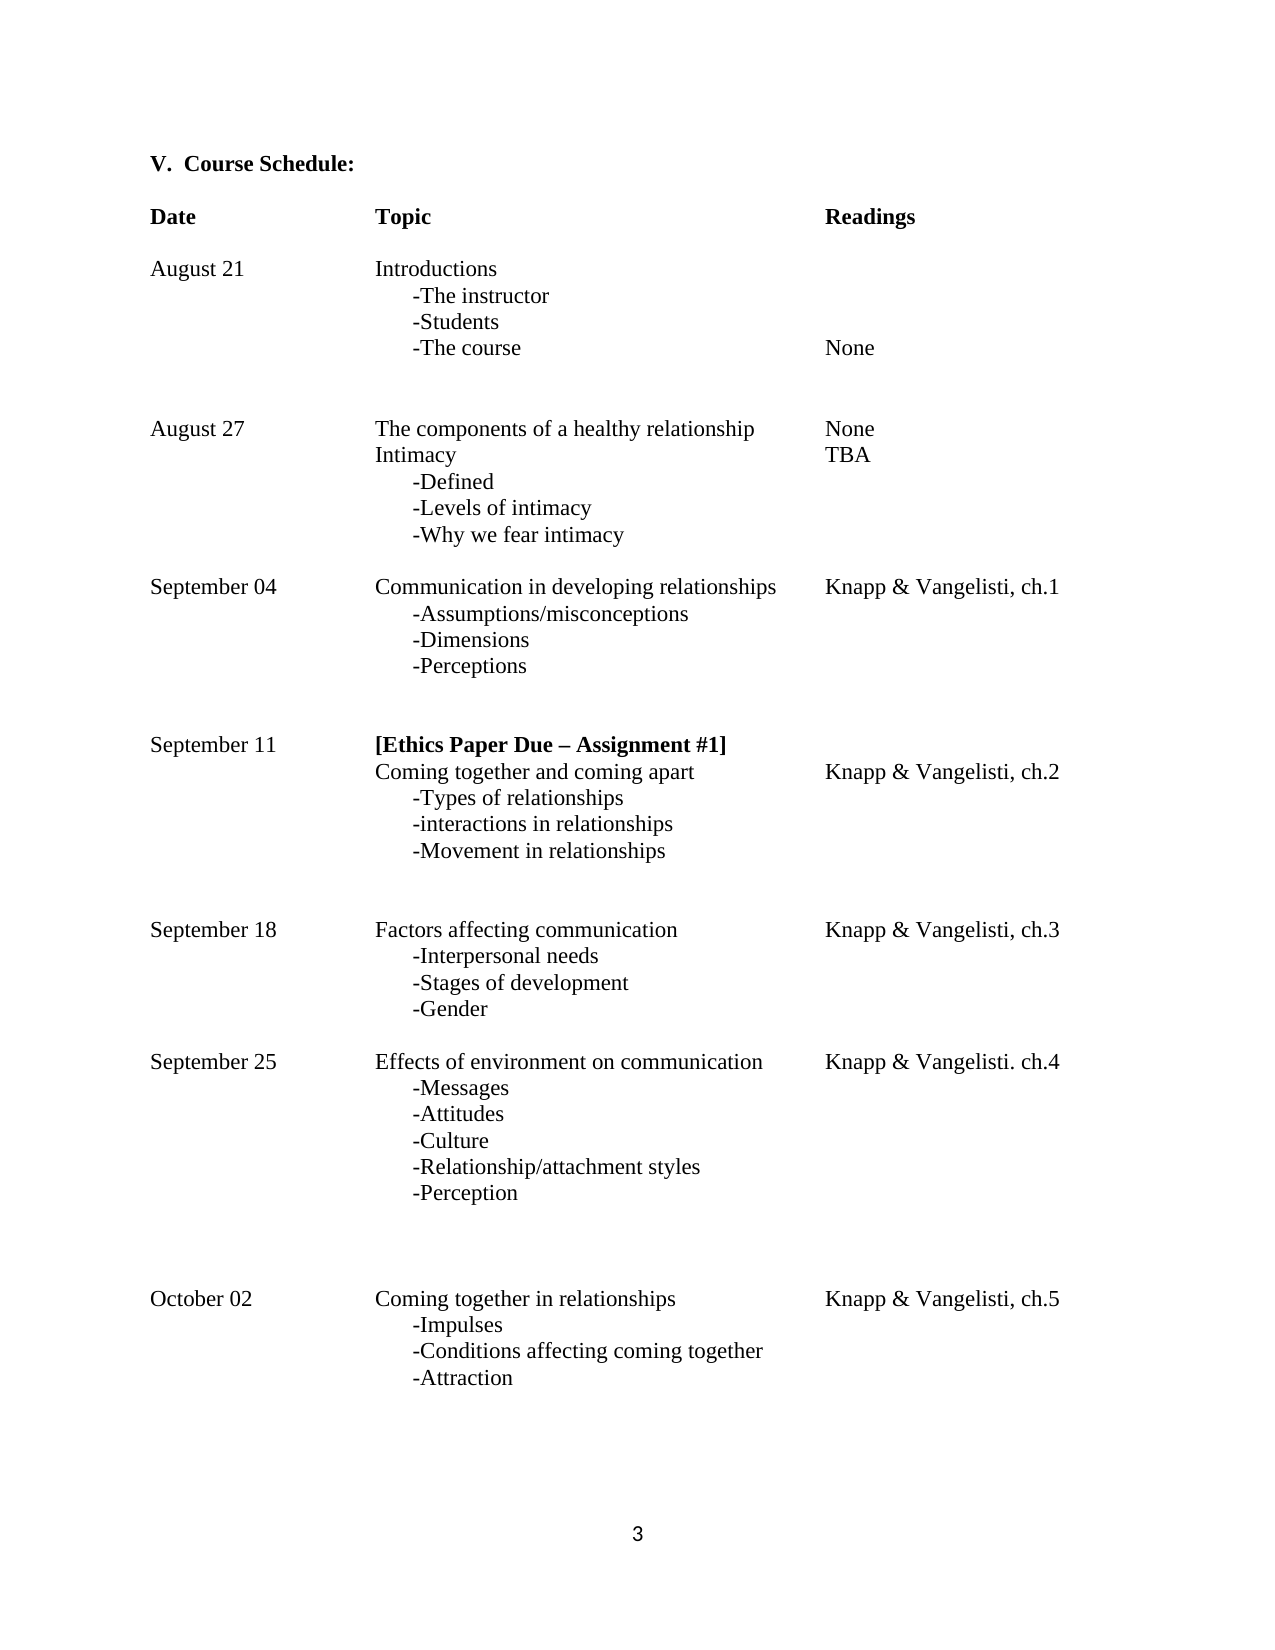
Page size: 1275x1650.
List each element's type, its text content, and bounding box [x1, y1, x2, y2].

text -Movement in relationships [150, 837, 1125, 863]
text -Students [150, 308, 1125, 334]
text Intimacy TBA [150, 442, 1125, 468]
text -Defined [150, 468, 1125, 494]
text October 02 Coming together in relationships Knapp & Vangelisti, ch.5 [150, 1285, 1125, 1311]
text September 18 Factors affecting communication Knapp & Vangelisti, ch.3 [150, 916, 1125, 942]
text September 11 [Ethics Paper Due – Assignment #1] [150, 731, 1125, 758]
text -Relationship/attachment styles [150, 1153, 1125, 1179]
text -The instructor [150, 282, 1125, 308]
text September 04 Communication in developing relationships Knapp & Vangelisti, ch.1 [150, 573, 1125, 600]
text -Assumptions/misconceptions [150, 600, 1125, 626]
text -Interpersonal needs [150, 942, 1125, 969]
text -Impulses [150, 1311, 1125, 1338]
text -Conditions affecting coming together [150, 1338, 1125, 1364]
text -Why we fear intimacy [150, 521, 1125, 547]
text -Gender [150, 995, 1125, 1021]
text V. Course Schedule: [150, 150, 1125, 176]
text August 21 Introductions [150, 255, 1125, 282]
text -interactions in relationships [150, 811, 1125, 837]
text Coming together and coming apart Knapp & Vangelisti, ch.2 [150, 758, 1125, 784]
text -Perceptions [150, 652, 1125, 679]
text -Messages [150, 1074, 1125, 1100]
text -The course None [150, 334, 1125, 361]
text -Attraction [150, 1364, 1125, 1390]
text -Levels of intimacy [150, 494, 1125, 521]
text -Types of relationships [150, 784, 1125, 811]
text September 25 Effects of environment on communication Knapp & Vangelisti. ch.4 [150, 1048, 1125, 1074]
text August 27 The components of a healthy relationship None [150, 415, 1125, 442]
text Date Topic Readings [150, 203, 1125, 229]
text -Culture [150, 1127, 1125, 1153]
text -Perception [150, 1179, 1125, 1206]
text -Dimensions [150, 626, 1125, 652]
text -Stages of development [150, 969, 1125, 995]
text -Attitudes [150, 1100, 1125, 1127]
